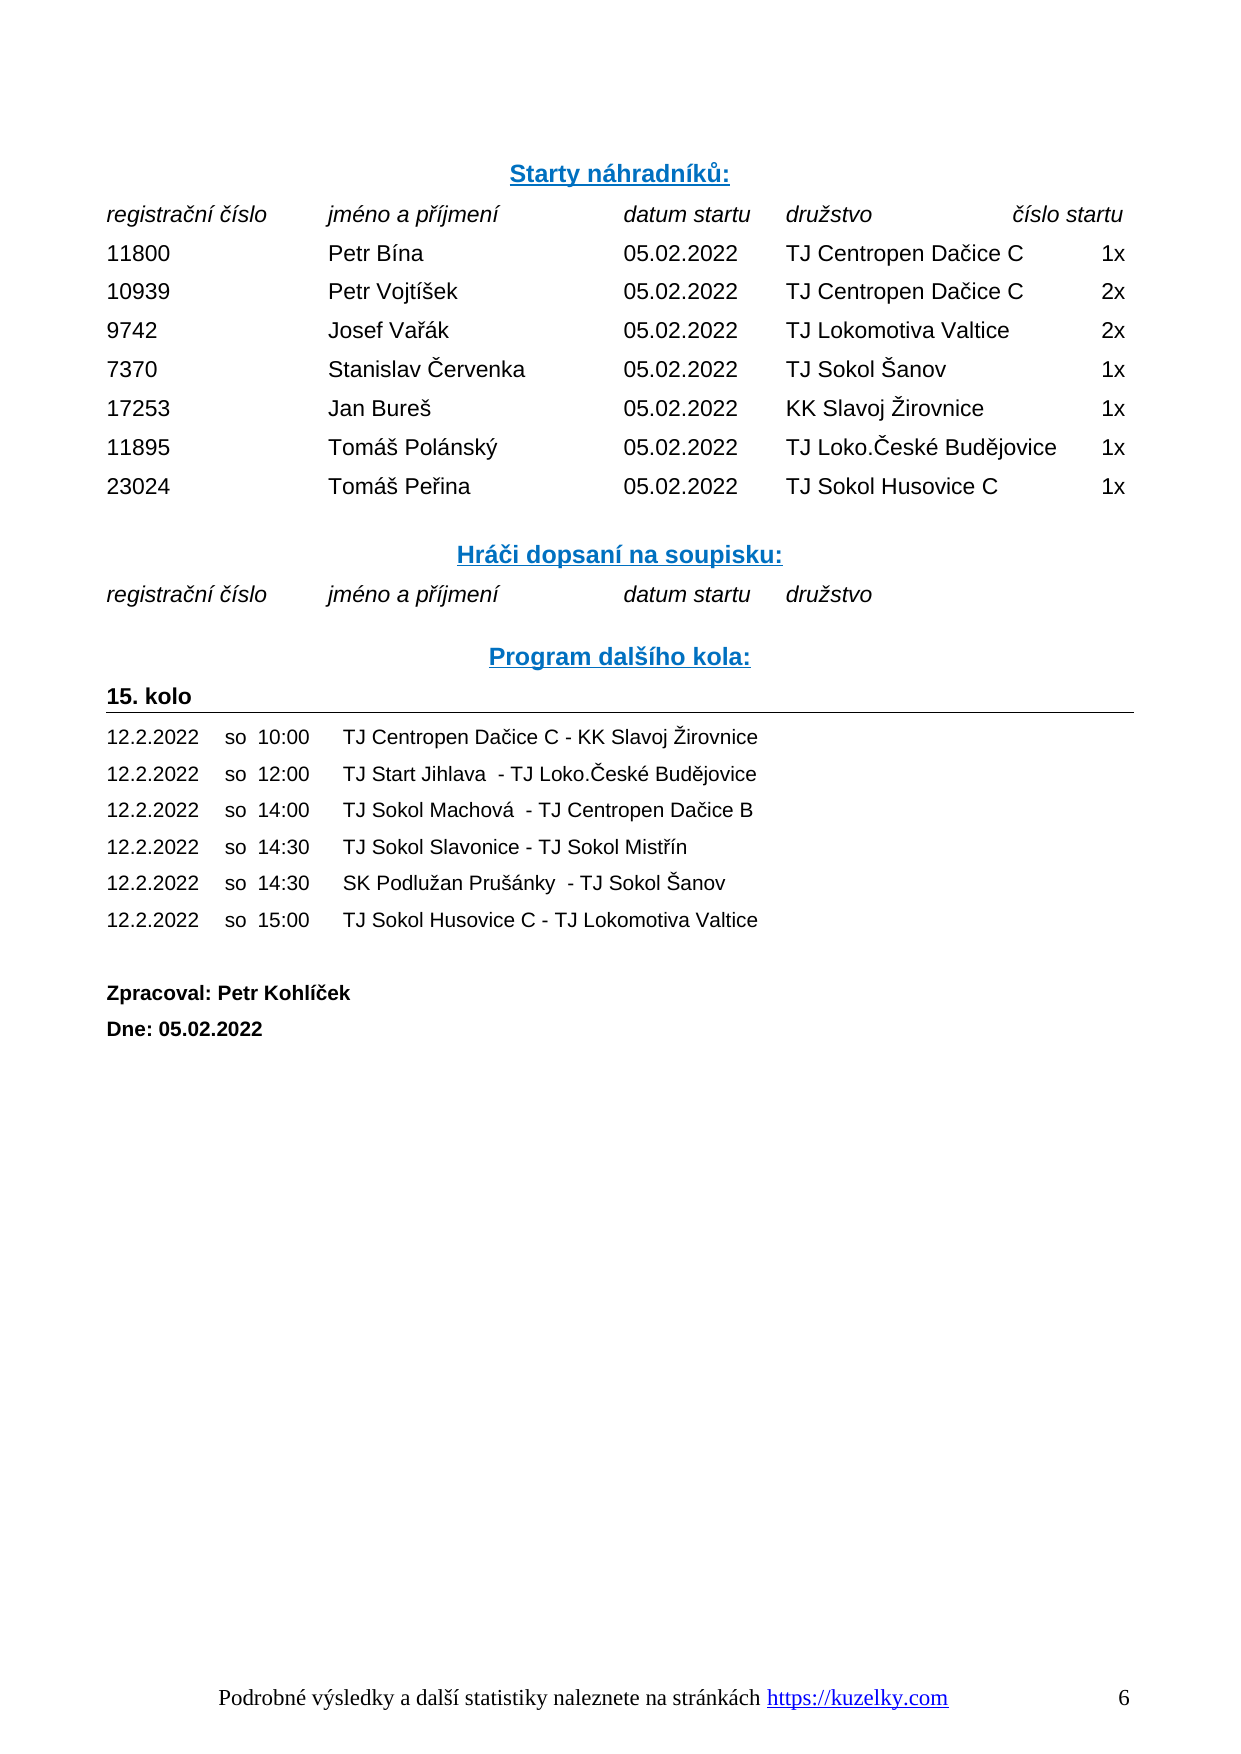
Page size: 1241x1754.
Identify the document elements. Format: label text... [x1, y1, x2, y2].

text Hráči dopsaní na soupisku: [94, 511, 1145, 569]
text 12.2.2022 so 12:00 TJ Start Jihlava - TJ Loko.České Budějovice [106, 762, 1134, 786]
text Dne: 05.02.2022 [106, 1017, 1134, 1041]
text Program dalšího kola: [94, 642, 1145, 671]
text 17253 Jan Bureš 05.02.2022 KK Slavoj Žirovnice 1x [106, 395, 1134, 421]
text 10939 Petr Vojtíšek 05.02.2022 TJ Centropen Dačice C 2x [106, 278, 1134, 305]
text 12.2.2022 so 10:00 TJ Centropen Dačice C - KK Slavoj Žirovnice [106, 725, 1134, 749]
text 15. kolo [106, 683, 1134, 712]
text 11800 Petr Bína 05.02.2022 TJ Centropen Dačice C 1x [106, 239, 1134, 266]
text Starty náhradníků: [94, 159, 1145, 188]
text 7370 Stanislav Červenka 05.02.2022 TJ Sokol Šanov 1x [106, 356, 1134, 382]
text 9742 Josef Vařák 05.02.2022 TJ Lokomotiva Valtice 2x [106, 317, 1134, 343]
text Zpracoval: Petr Kohlíček [106, 980, 1134, 1004]
text registrační číslo jméno a příjmení datum startu družstvo [106, 581, 1134, 608]
text 12.2.2022 so 15:00 TJ Sokol Husovice C - TJ Lokomotiva Valtice [106, 907, 1134, 931]
text 12.2.2022 so 14:30 SK Podlužan Prušánky - TJ Sokol Šanov [106, 871, 1134, 895]
text registrační číslo jméno a příjmení datum startu družstvo číslo startu [106, 201, 1134, 227]
text 12.2.2022 so 14:30 TJ Sokol Slavonice - TJ Sokol Mistřín [106, 834, 1134, 858]
text 11895 Tomáš Polánský 05.02.2022 TJ Loko.České Budějovice 1x [106, 434, 1134, 460]
text 12.2.2022 so 14:00 TJ Sokol Machová - TJ Centropen Dačice B [106, 798, 1134, 822]
text 23024 Tomáš Peřina 05.02.2022 TJ Sokol Husovice C 1x [106, 473, 1134, 499]
